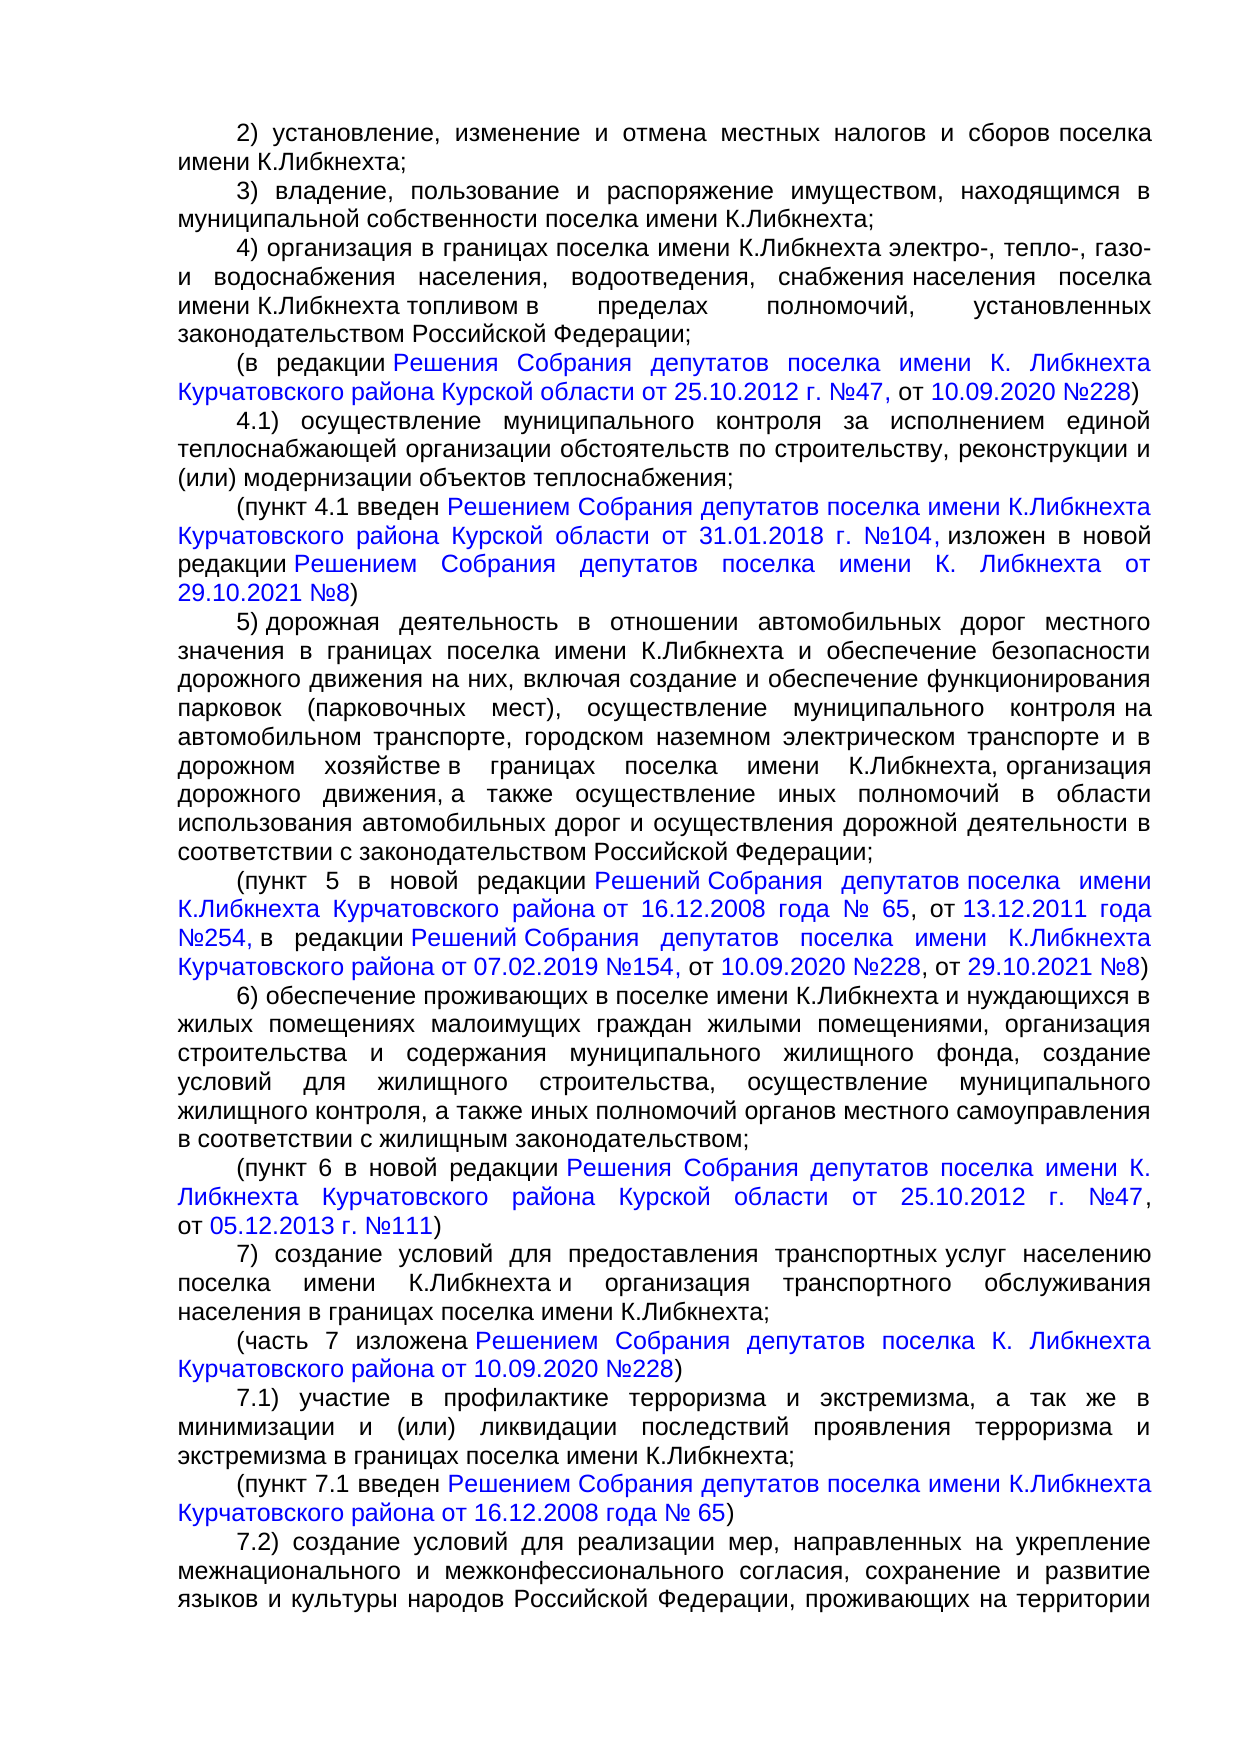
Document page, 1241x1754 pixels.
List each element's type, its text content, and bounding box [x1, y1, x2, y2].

text 5) дорожная деятельность в отношении автомобильных дорог местного значения в границах поселка имени К.Либкнехта и обеспечение безопасности дорожного движения на них, включая создание и обеспечение функционирования парковок (парковочных мест), осуществление муниципального контроля на автомобильном транспорте, городском наземном электрическом транспорте и в дорожном хозяйстве в границах поселка имени К.Либкнехта, организация дорожного движения, а также осуществление иных полномочий в области использования автомобильных дорог и осуществления дорожной деятельности в соответствии с законодательством Российской Федерации; [177, 607, 1152, 866]
text (пункт 4.1 введен Решением Собрания депутатов поселка имени К.Либкнехта Курчатовского района Курской области от 31.01.2018 г. №104, изложен в новой редакции Решением Собрания депутатов поселка имени К. Либкнехта от 29.10.2021 №8) [177, 492, 1152, 607]
text (часть 7 изложена Решением Собрания депутатов поселка К. Либкнехта Курчатовского района от 10.09.2020 №228) [177, 1326, 1152, 1383]
text (пункт 5 в новой редакции Решений Собрания депутатов поселка имени К.Либкнехта Курчатовского района от 16.12.2008 года № 65, от 13.12.2011 года №254, в редакции Решений Собрания депутатов поселка имени К.Либкнехта Курчатовского района от 07.02.2019 №154, от 10.09.2020 №228, от 29.10.2021 №8) [177, 866, 1152, 981]
text 4) организация в границах поселка имени К.Либкнехта электро-, тепло-, газо- и водоснабжения населения, водоотведения, снабжения населения поселка имени К.Либкнехта топливом в пределах полномочий, установленных законодательством Российской Федерации; [177, 233, 1152, 348]
text 4.1) осуществление муниципального контроля за исполнением единой теплоснабжающей организации обстоятельств по строительству, реконструкции и (или) модернизации объектов теплоснабжения; [177, 406, 1152, 492]
text 7) создание условий для предоставления транспортных услуг населению поселка имени К.Либкнехта и организация транспортного обслуживания населения в границах поселка имени К.Либкнехта; [177, 1239, 1152, 1326]
text 3) владение, пользование и распоряжение имуществом, находящимся в муниципальной собственности поселка имени К.Либкнехта; [177, 176, 1152, 233]
text 2) установление, изменение и отмена местных налогов и сборов поселка имени К.Либкнехта; [177, 118, 1152, 176]
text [177, 1527, 1152, 1613]
text 6) обеспечение проживающих в поселке имени К.Либкнехта и нуждающихся в жилых помещениях малоимущих граждан жилыми помещениями, организация строительства и содержания муниципального жилищного фонда, создание условий для жилищного строительства, осуществление муниципального жилищного контроля, а также иных полномочий органов местного самоуправления в соответствии с жилищным законодательством; [177, 981, 1152, 1153]
text (пункт 6 в новой редакции Решения Собрания депутатов поселка имени К. Либкнехта Курчатовского района Курской области от 25.10.2012 г. №47, от 05.12.2013 г. №111) [177, 1153, 1152, 1239]
text 7.1) участие в профилактике терроризма и экстремизма, а так же в минимизации и (или) ликвидации последствий проявления терроризма и экстремизма в границах поселка имени К.Либкнехта; [177, 1383, 1152, 1469]
text (пункт 7.1 введен Решением Собрания депутатов поселка имени К.Либкнехта Курчатовского района от 16.12.2008 года № 65) [177, 1469, 1152, 1527]
text (в редакции Решения Собрания депутатов поселка имени К. Либкнехта Курчатовского района Курской области от 25.10.2012 г. №47, от 10.09.2020 №228) [177, 348, 1152, 406]
